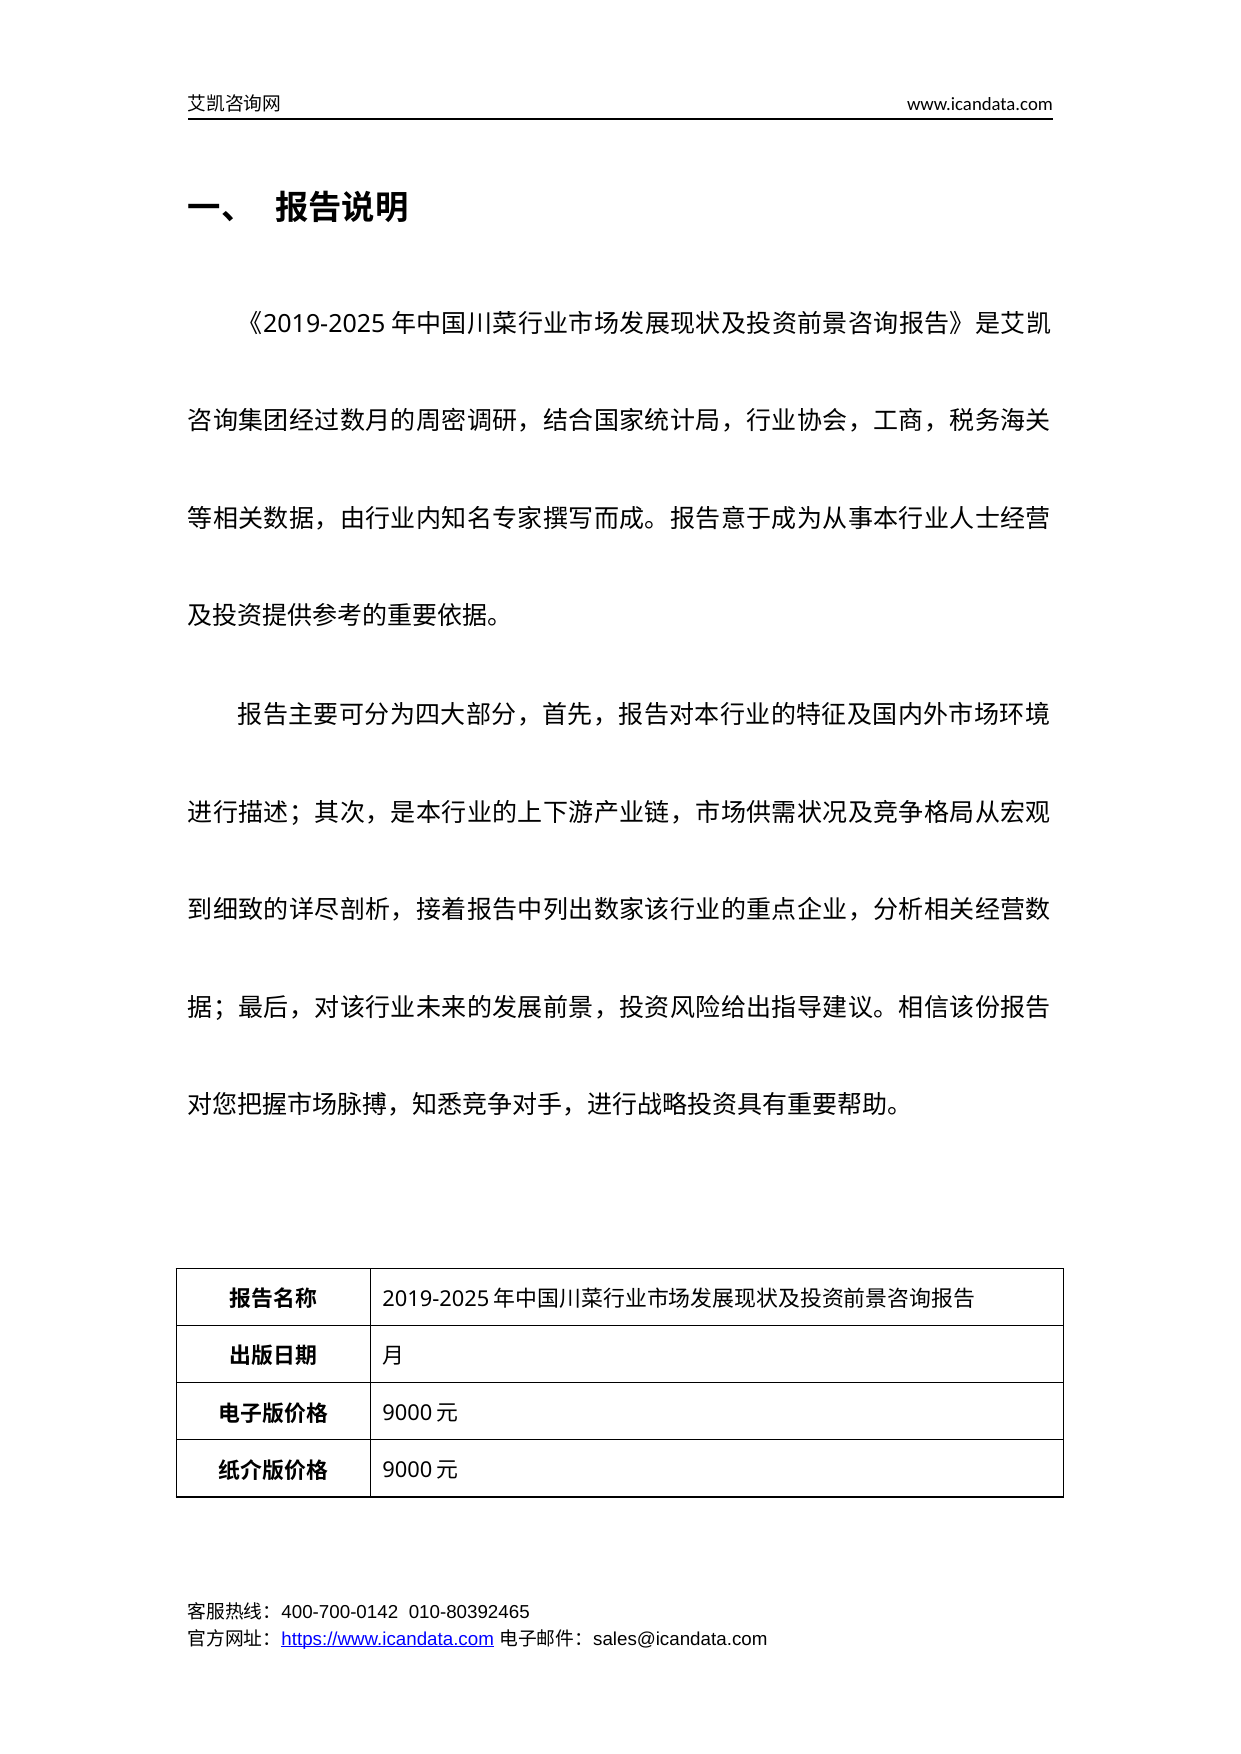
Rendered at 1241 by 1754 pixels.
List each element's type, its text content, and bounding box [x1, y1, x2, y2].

table_header 2019-2025年中国川菜行业市场发展现状及投资前景咨询报告 [371, 1269, 1063, 1325]
table_header 报告名称 [177, 1269, 370, 1325]
table_cell 纸介版价格 [177, 1440, 370, 1496]
table_cell 月 [371, 1326, 1063, 1382]
text 《2019-2025年中国川菜行业市场发展现状及投资前景咨询报告》是艾凯咨询集团经过数月的周密调研，结合国家统计局，行业协会，工商，税务海关等相关数据，由行业内知名专家撰写而成。报告意于成为从事本行业人士经营及投资提供参考的重要依据。 [187, 289, 1053, 646]
subtitle 报告说明 [187, 172, 1053, 237]
table_cell 9000元 [371, 1440, 1063, 1496]
table_cell 9000元 [371, 1383, 1063, 1439]
table_cell 电子版价格 [177, 1383, 370, 1439]
table_cell 出版日期 [177, 1326, 370, 1382]
text 报告主要可分为四大部分，首先，报告对本行业的特征及国内外市场环境进行描述；其次，是本行业的上下游产业链，市场供需状况及竞争格局从宏观到细致的详尽剖析，接着报告中列出数家该行业的重点企业，分析相关经营数据；最后，对该行业未来的发展前景，投资风险给出指导建议。相信该份报告对您把握市场脉搏，知悉竞争对手，进行战略投资具有重要帮助。 [187, 681, 1053, 1136]
